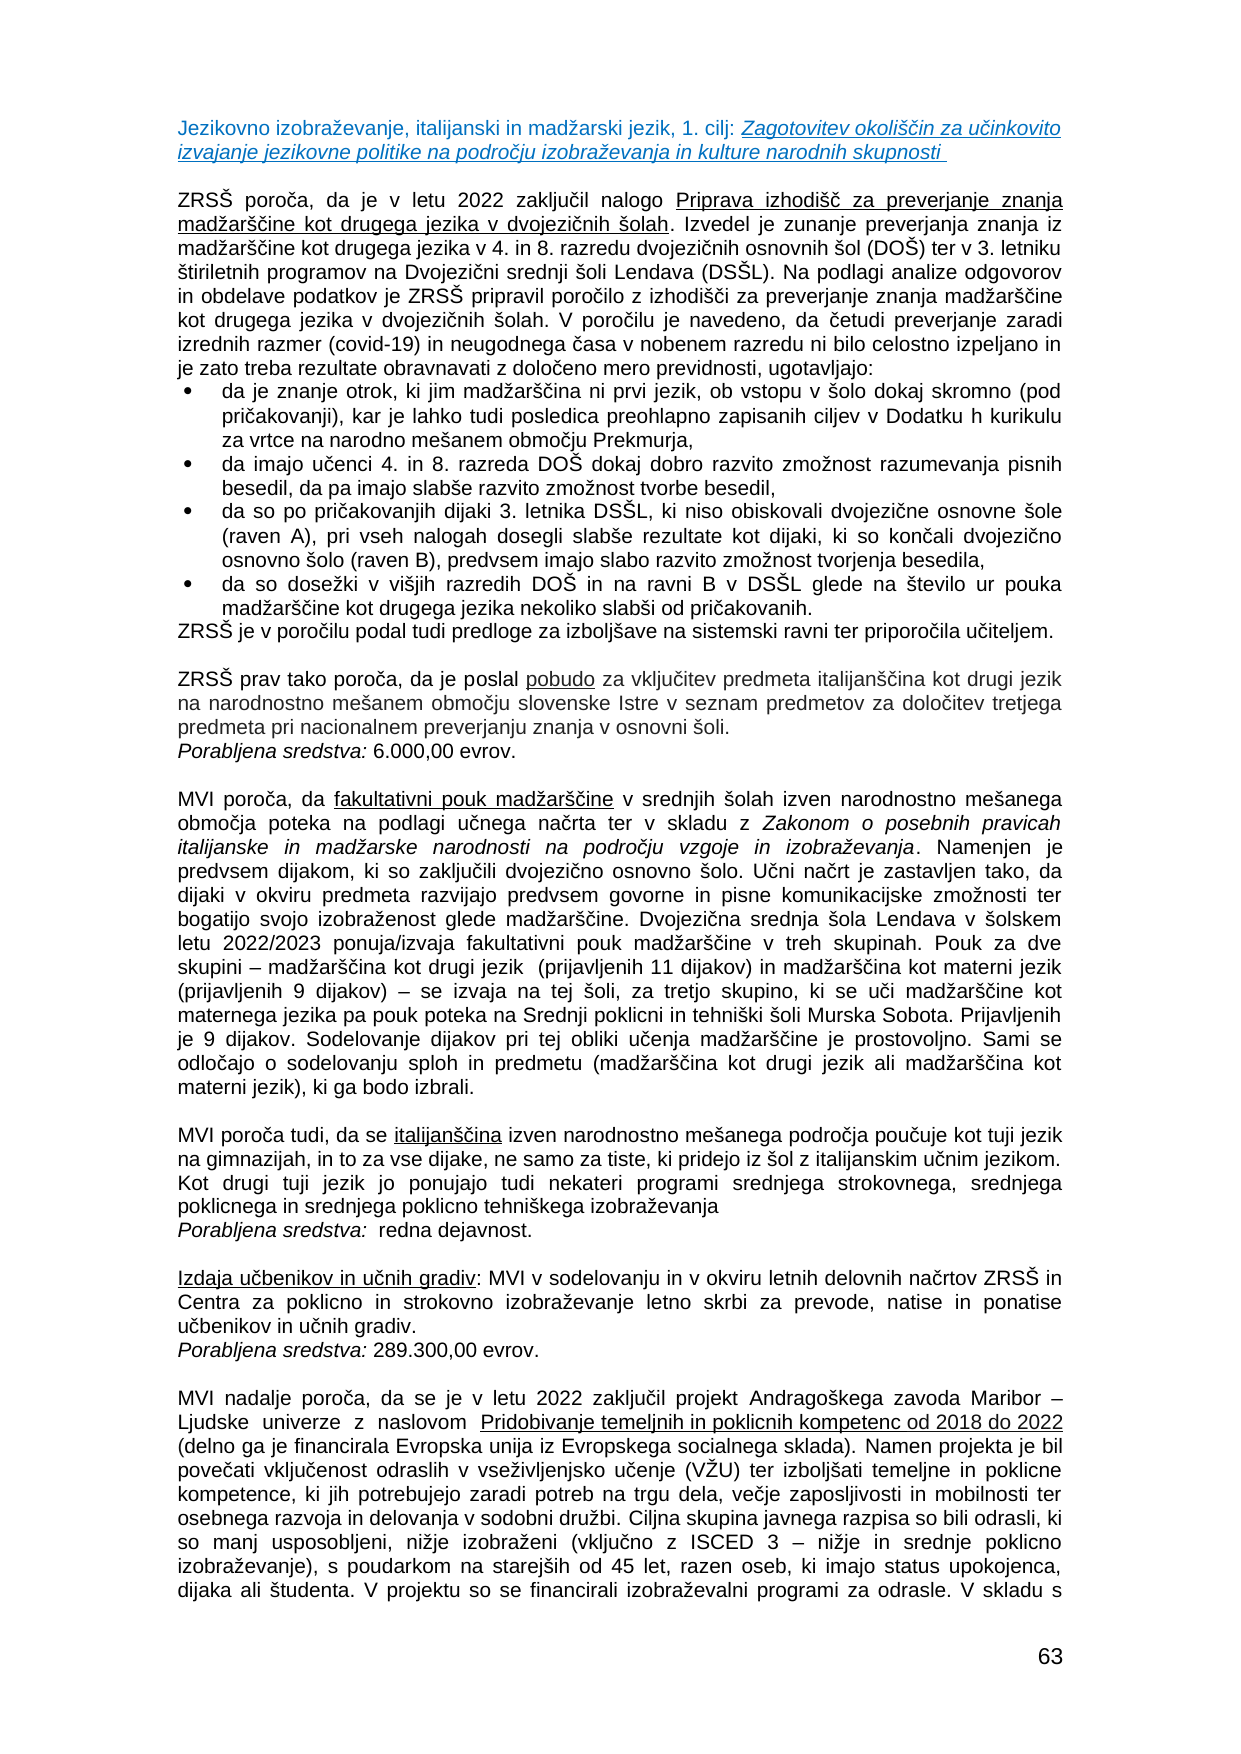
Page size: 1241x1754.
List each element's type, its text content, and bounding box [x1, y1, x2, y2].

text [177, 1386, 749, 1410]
text MVI poroča, da fakultativni pouk madžarščine v srednjih šolah izven narodnostno mešanega območja poteka na podlagi učnega načrta ter v skladu z Zakonom o posebnih pravicah italijanske in madžarske narodnosti na področju vzgoje in izobraževanja. Namenjen je predvsem dijakom, ki so zaključili dvojezično osnovno šolo. Učni načrt je zastavljen tako, da dijaki v okviru predmeta razvijajo predvsem govorne in pisne komunikacijske zmožnosti ter bogatijo svojo izobraženost glede madžarščine. Dvojezična srednja šola Lendava v šolskem letu 2022/2023 ponuja/izvaja fakultativni pouk madžarščine v treh skupinah. Pouk za dve skupini – madžarščina kot drugi jezik (prijavljenih 11 dijakov) in madžarščina kot materni jezik (prijavljenih 9 dijakov) – se izvaja na tej šoli, za tretjo skupino, ki se uči madžarščine kot maternega jezika pa pouk poteka na Srednji poklicni in tehniški šoli Murska Sobota. Prijavljenih je 9 dijakov. Sodelovanje dijakov pri tej obliki učenja madžarščine je prostovoljno. Sami se odločajo o sodelovanju sploh in predmetu (madžarščina kot drugi jezik ali madžarščina kot materni jezik), ki ga bodo izbrali. [177, 787, 1063, 1098]
list da so po pričakovanjih dijaki 3. letnika DSŠL, ki niso obiskovali dvojezične osnovne šole (raven A), pri vseh nalogah dosegli slabše rezultate kot dijaki, ki so končali dvojezično osnovno šolo (raven B), predvsem imajo slabo razvito zmožnost tvorjenja besedila, [184, 499, 1063, 571]
text ZRSŠ prav tako poroča, da je poslal pobudo za vključitev predmeta italijanščina kot drugi jezik na narodnostno mešanem območju slovenske Istre v seznam predmetov za določitev tretjega predmeta pri nacionalnem preverjanju znanja v osnovni šoli. [177, 667, 1063, 739]
list da imajo učenci 4. in 8. razreda DOŠ dokaj dobro razvito zmožnost razumevanja pisnih besedil, da pa imajo slabše razvito zmožnost tvorbe besedil, [184, 451, 1063, 499]
text ZRSŠ poroča, da je v letu 2022 zaključil nalogo Priprava izhodišč za preverjanje znanja madžarščine kot drugega jezika v dvojezičnih šolah. Izvedel je zunanje preverjanja znanja iz madžarščine kot drugega jezika v 4. in 8. razredu dvojezičnih osnovnih šol (DOŠ) ter v 3. letniku štiriletnih programov na Dvojezični srednji šoli Lendava (DSŠL). Na podlagi analize odgovorov in obdelave podatkov je ZRSŠ pripravil poročilo z izhodišči za preverjanje znanja madžarščine kot drugega jezika v dvojezičnih šolah. V poročilu je navedeno, da četudi preverjanje zaradi izrednih razmer (covid-19) in neugodnega časa v nobenem razredu ni bilo celostno izpeljano in je zato treba rezultate obravnavati z določeno mero previdnosti, ugotavljajo: [177, 188, 1063, 379]
list da so dosežki v višjih razredih DOŠ in na ravni B v DSŠL glede na število ur pouka madžarščine kot drugega jezika nekoliko slabši od pričakovanih. [184, 571, 1063, 619]
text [177, 1506, 1063, 1602]
text Izdaja učbenikov in učnih gradiv: MVI v sodelovanju in v okviru letnih delovnih načrtov ZRSŠ in Centra za poklicno in strokovno izobraževanje letno skrbi za prevode, natise in ponatise učbenikov in učnih gradiv. [177, 1266, 1063, 1338]
list da je znanje otrok, ki jim madžarščina ni prvi jezik, ob vstopu v šolo dokaj skromno (pod pričakovanji), kar je lahko tudi posledica preohlapno zapisanih ciljev v Dodatku h kurikulu za vrtce na narodno mešanem območju Prekmurja, [184, 379, 1063, 451]
text Porabljena sredstva: 289.300,00 evrov. [177, 1338, 1063, 1362]
text Jezikovno izobraževanje, italijanski in madžarski jezik, 1. cilj: Zagotovitev okoliščin za učinkovito izvajanje jezikovne politike na področju izobraževanja in kulture narodnih skupnosti [177, 116, 1063, 164]
text Porabljena sredstva: 6.000,00 evrov. [177, 739, 1063, 763]
text MVI poroča tudi, da se italijanščina izven narodnostno mešanega področja poučuje kot tuji jezik na gimnazijah, in to za vse dijake, ne samo za tiste, ki pridejo iz šol z italijanskim učnim jezikom. Kot drugi tuji jezik jo ponujajo tudi nekateri programi srednjega strokovnega, srednjega poklicnega in srednjega poklicno tehniškega izobraževanja [177, 1122, 1063, 1218]
text Porabljena sredstva: redna dejavnost. [177, 1218, 1063, 1242]
text ZRSŠ je v poročilu podal tudi predloge za izboljšave na sistemski ravni ter priporočila učiteljem. [177, 619, 1063, 643]
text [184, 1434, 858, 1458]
